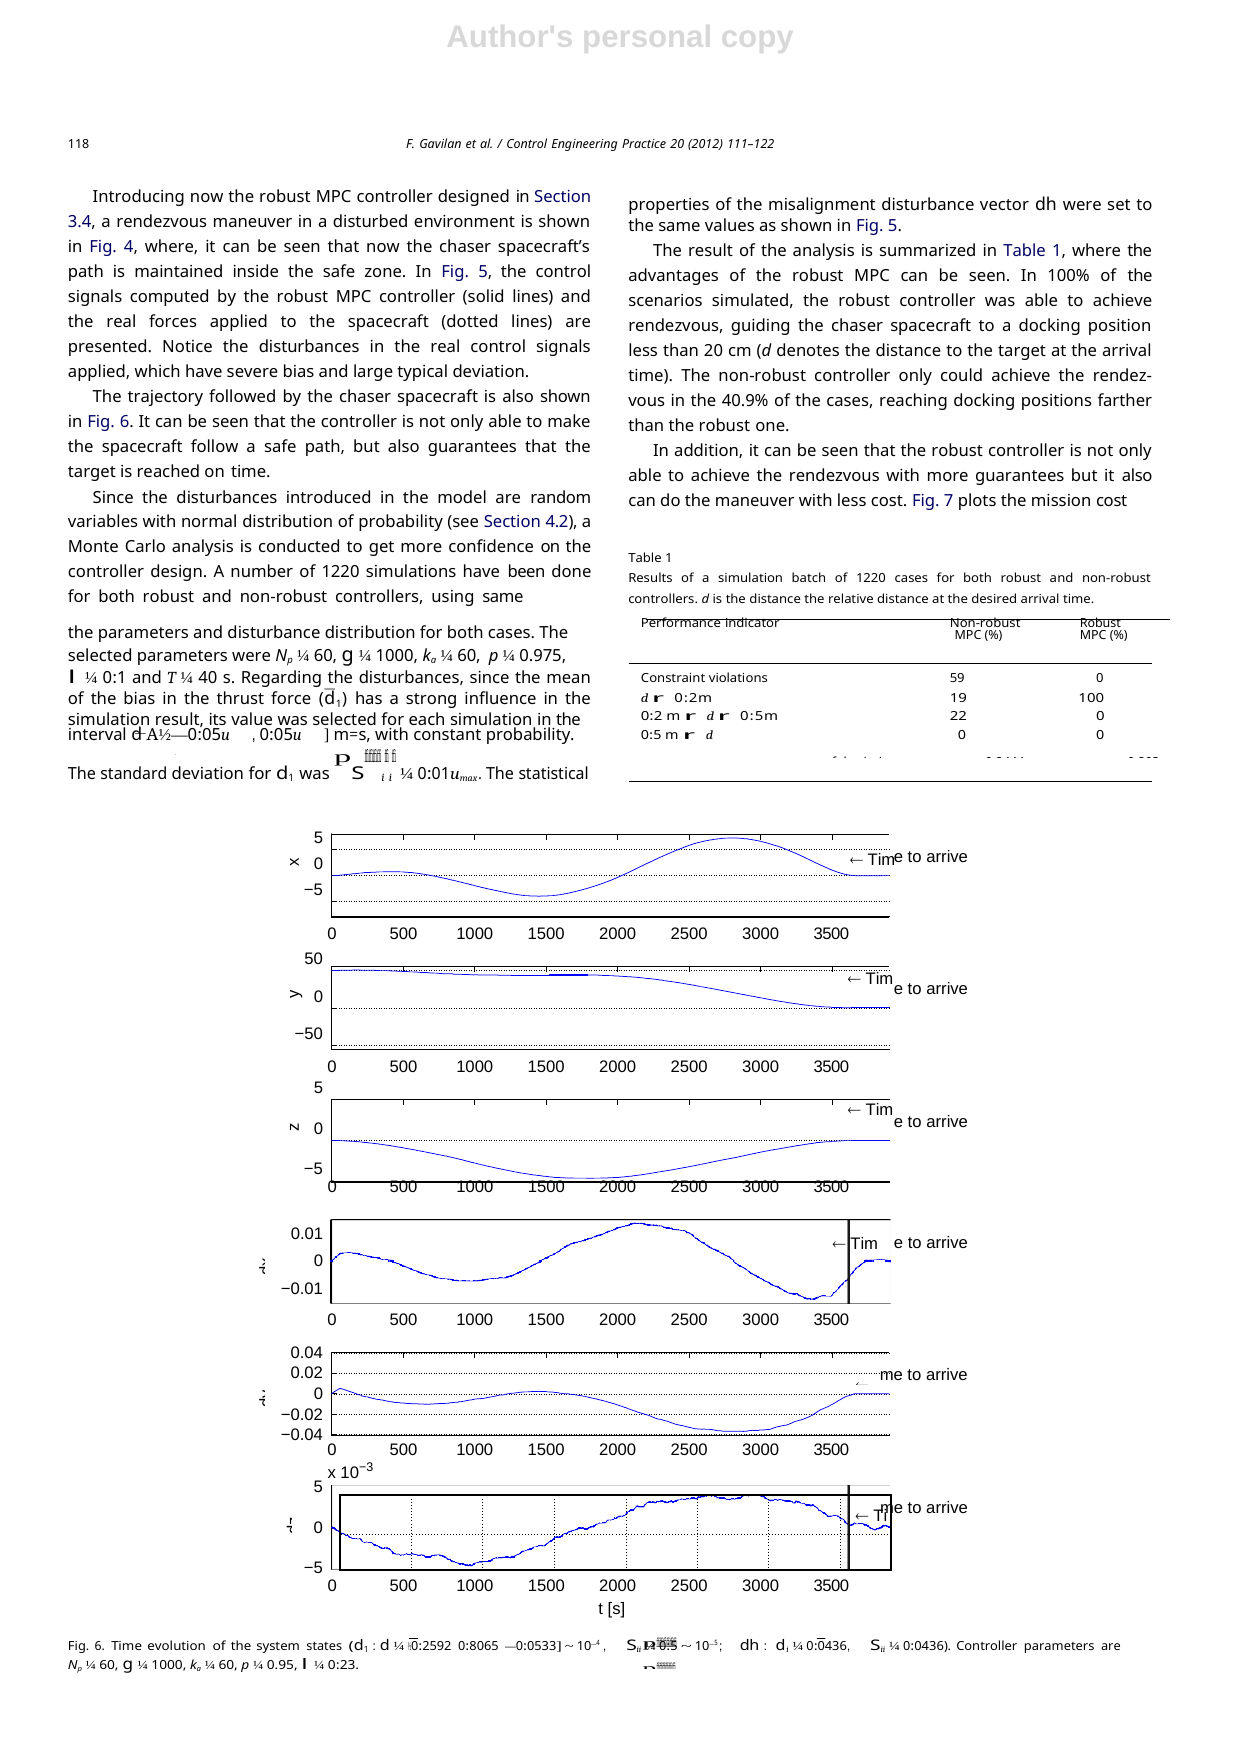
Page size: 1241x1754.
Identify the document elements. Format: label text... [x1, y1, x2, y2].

picture [850, 1485, 891, 1494]
text 0 500 1000 1500 2000 2500 3000 3500 [327, 1577, 850, 1596]
text 0 500 1000 1500 2000 2500 3000 3500 [327, 1442, 850, 1459]
text e to arrive [893, 847, 1240, 866]
picture [331, 1537, 339, 1559]
text −5 [303, 1160, 850, 1178]
text l ¼ 0:1 and T ¼ 40 s. Regarding the disturbances, since the mean of the bias in the thrust force (d1) has a strong inﬂuence in the simulation result, its value was selected for each simulation in the [68, 666, 591, 731]
text 0 500 1000 1500 2000 2500 3000 3500 [327, 1310, 850, 1329]
text The result of the analysis is summarized in Table 1, where the advantages of the robust MPC can be seen. In 100% of the scenarios simulated, the robust controller was able to achieve rendezvous, guiding the chaser spacecraft to a docking position less than 20 cm (d denotes the distance to the target at the arrival time). The non-robust controller only could achieve the rendez- vous in the 40.9% of the cases, reaching docking positions farther than the robust one. [628, 239, 1152, 436]
text 0 [56, 1119, 323, 1138]
text e to arrive [893, 979, 1240, 998]
text −50 [56, 1024, 323, 1043]
text Results of a simulation batch of 1220 cases for both robust and non-robust controllers. d is the distance the relative distance at the desired arrival time. [628, 569, 1152, 607]
text −0.04 [56, 1425, 323, 1444]
text me to arrive [879, 1365, 1240, 1384]
picture [331, 1496, 339, 1518]
text −0.02 [56, 1404, 323, 1423]
text e to arrive [894, 1232, 1240, 1252]
text Table 1 [628, 549, 1240, 566]
text 0.04 [56, 1343, 323, 1362]
text 0 [56, 854, 323, 873]
text properties of the misalignment disturbance vector dh were set to the same values as shown in Fig. 5. [628, 192, 1152, 237]
text 0:5 m r d 0 0 [641, 726, 1240, 743]
text 0 500 1000 1500 2000 2500 3000 3500 [327, 924, 850, 943]
text 0 [341, 1518, 850, 1537]
text 0:2 m r d r 0:5m 22 0 [641, 707, 1240, 724]
picture [330, 1219, 891, 1304]
text The standard deviation for d1 was pSﬃﬃﬃﬃiﬃiﬃ ¼ 0:01umax. The statistical [68, 760, 1240, 784]
text −5 [56, 880, 323, 899]
text 0 500 1000 1500 2000 2500 3000 3500 [327, 1178, 850, 1197]
text −0.01 [56, 1279, 323, 1298]
text 0.01 [56, 1224, 323, 1243]
text 0.02 [56, 1363, 323, 1382]
text t [s] [598, 1598, 850, 1618]
text The trajectory followed by the chaser spacecraft is also shown in Fig. 6. It can be seen that the controller is not only able to make the spacecraft follow a safe path, but also guarantees that the target is reached on time. [68, 385, 591, 483]
text e to arrive [893, 1111, 1240, 1131]
text selected parameters were Np ¼ 60, g ¼ 1000, ka ¼ 60, p ¼ 0.975, [68, 643, 1240, 666]
text 0 500 1000 1500 2000 2500 3000 3500 [327, 1056, 850, 1076]
text Constraint violations 59 0 [641, 669, 1240, 686]
text −5 [303, 1559, 850, 1577]
text me to arrive [892, 1498, 1240, 1517]
text 0 [313, 1518, 339, 1537]
text 5 [56, 828, 323, 847]
text the parameters and disturbance distribution for both cases. The [68, 620, 595, 643]
text 5 x 10−3 [313, 1460, 850, 1496]
text 5 [56, 1078, 323, 1097]
text d r 0:2m 19 100 [641, 689, 1240, 706]
text Np ¼ 60, g ¼ 1000, ka ¼ 60, p ¼ 0.95, l ¼ 0:23. [68, 1654, 1240, 1674]
picture [341, 1496, 890, 1569]
text 0 [56, 986, 323, 1006]
text Fig. 6. Time evolution of the system states (d1 : d ¼ ½0:2592 0:8065 —0:0533]~ 10—4 , Sii ¼ 0:5 ~ 10—5; dh : di ¼ 0:0436, Sii ¼ 0:0436). Controller parameters are [68, 1639, 1240, 1654]
text In addition, it can be seen that the robust controller is not only able to achieve the rendezvous with more guarantees but it also can do the maneuver with less cost. Fig. 7 plots the mission cost [628, 439, 1152, 511]
text 118 F. Gavilan et al. / Control Engineering Practice 20 (2012) 111–122 [68, 135, 1240, 152]
text 0 [56, 1251, 323, 1270]
text Since the disturbances introduced in the model are random variables with normal distribution of probability (see Section 4.2), a Monte Carlo analysis is conducted to get more conﬁdence on the controller design. A number of 1220 simulations have been done for both robust and non-robust controllers, using same [68, 485, 591, 607]
text Introducing now the robust MPC controller designed in Section 3.4, a rendezvous maneuver in a disturbed environment is shown in Fig. 4, where, it can be seen that now the chaser spacecraft’s path is maintained inside the safe zone. In Fig. 5, the control signals computed by the robust MPC controller (solid lines) and the real forces applied to the spacecraft (dotted lines) are presented. Notice the disturbances in the real control signals applied, which have severe bias and large typical deviation. [68, 185, 591, 382]
text 50 [56, 949, 323, 968]
text 0 [56, 1384, 323, 1403]
